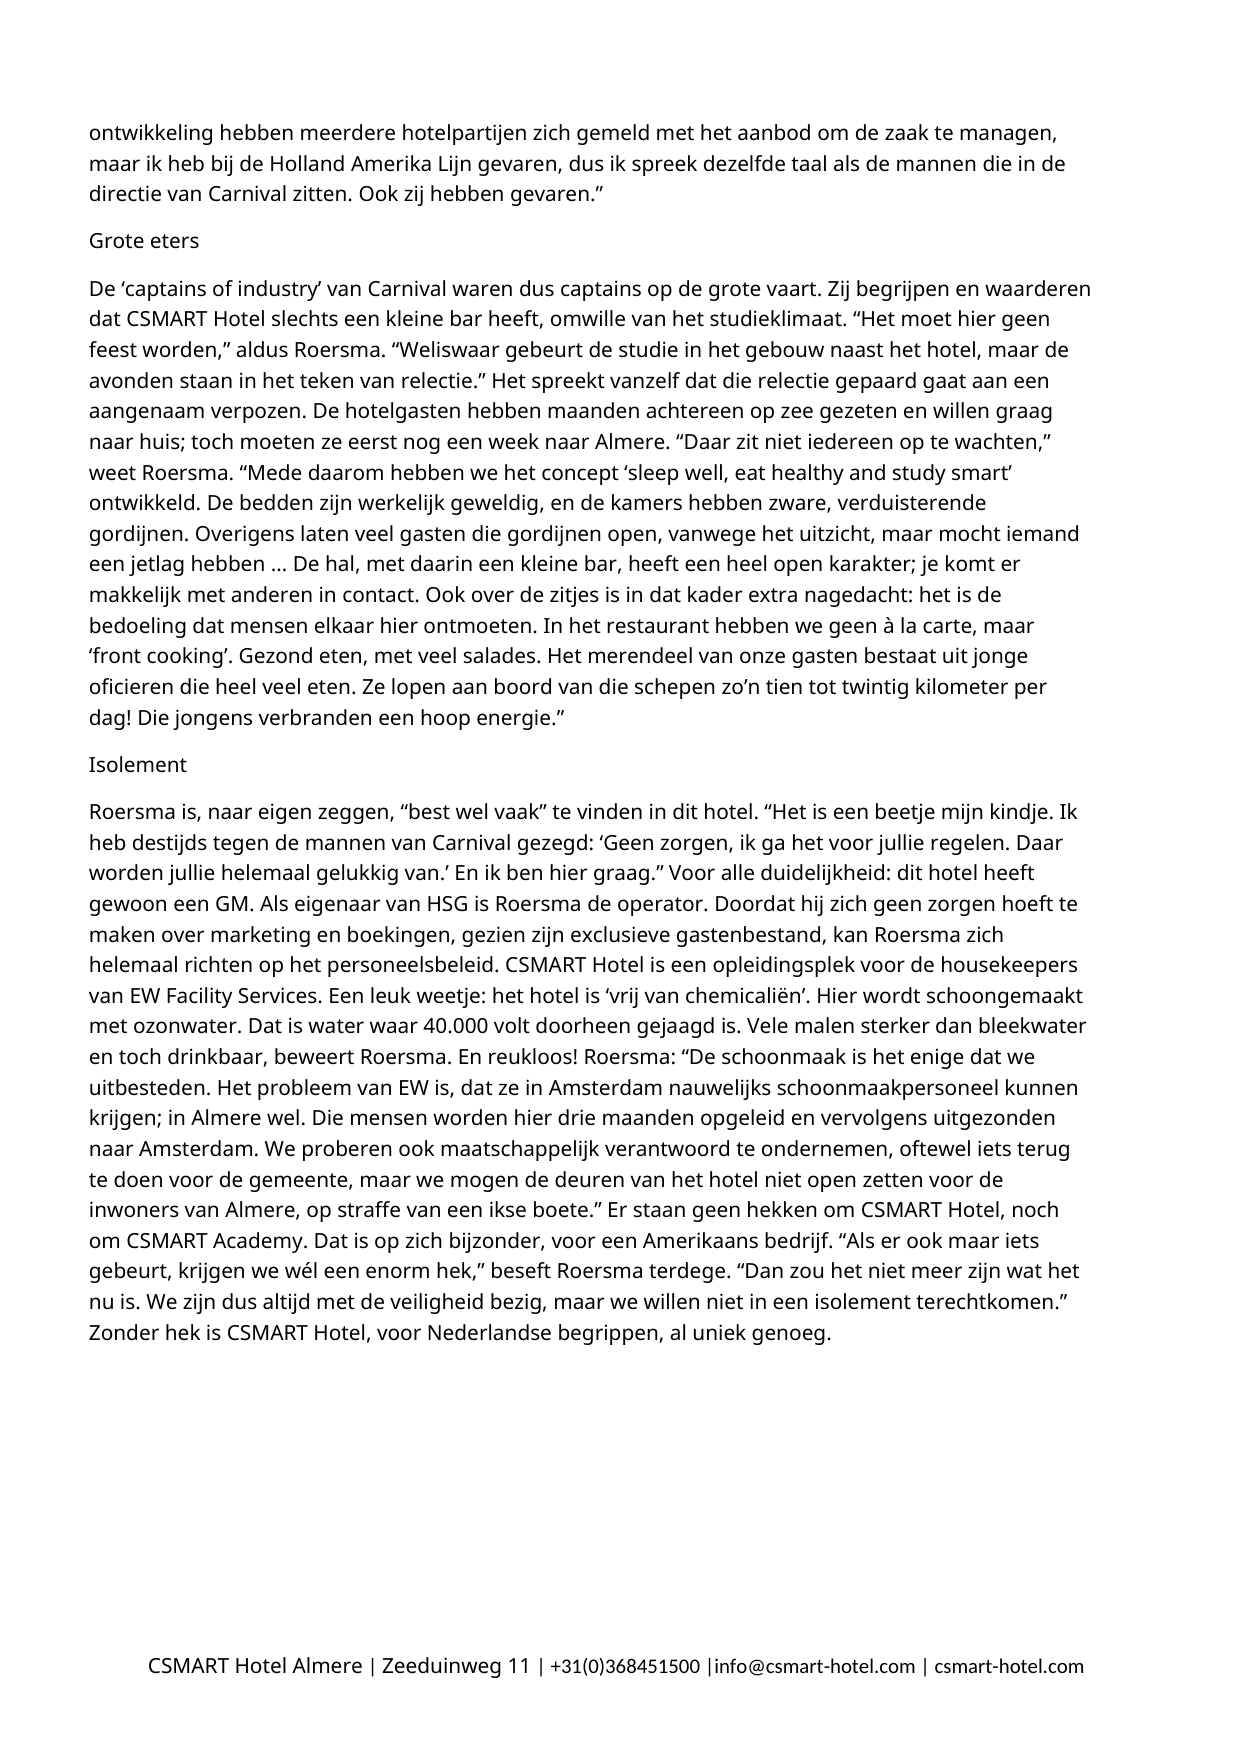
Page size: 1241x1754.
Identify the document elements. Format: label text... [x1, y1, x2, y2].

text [89, 118, 1092, 208]
text Grote eters [89, 227, 1092, 255]
text De ‘captains of industry’ van Carnival waren dus captains op de grote vaart. Zij begrijpen en waarderen dat CSMART Hotel slechts een kleine bar heeft, omwille van het studieklimaat. “Het moet hier geen feest worden,” aldus Roersma. “Weliswaar gebeurt de studie in het gebouw naast het hotel, maar de avonden staan in het teken van relectie.” Het spreekt vanzelf dat die relectie gepaard gaat aan een aangenaam verpozen. De hotelgasten hebben maanden achtereen op zee gezeten en willen graag naar huis; toch moeten ze eerst nog een week naar Almere. “Daar zit niet iedereen op te wachten,” weet Roersma. “Mede daarom hebben we het concept ‘sleep well, eat healthy and study smart’ ontwikkeld. De bedden zijn werkelijk geweldig, en de kamers hebben zware, verduisterende gordijnen. Overigens laten veel gasten die gordijnen open, vanwege het uitzicht, maar mocht iemand een jetlag hebben … De hal, met daarin een kleine bar, heeft een heel open karakter; je komt er makkelijk met anderen in contact. Ook over de zitjes is in dat kader extra nagedacht: het is de bedoeling dat mensen elkaar hier ontmoeten. In het restaurant hebben we geen à la carte, maar ‘front cooking’. Gezond eten, met veel salades. Het merendeel van onze gasten bestaat uit jonge oficieren die heel veel eten. Ze lopen aan boord van die schepen zo’n tien tot twintig kilometer per dag! Die jongens verbranden een hoop energie.” [89, 274, 1092, 731]
text Roersma is, naar eigen zeggen, “best wel vaak” te vinden in dit hotel. “Het is een beetje mijn kindje. Ik heb destijds tegen de mannen van Carnival gezegd: ‘Geen zorgen, ik ga het voor jullie regelen. Daar worden jullie helemaal gelukkig van.’ En ik ben hier graag.” Voor alle duidelijkheid: dit hotel heeft gewoon een GM. Als eigenaar van HSG is Roersma de operator. Doordat hij zich geen zorgen hoeft te maken over marketing en boekingen, gezien zijn exclusieve gastenbestand, kan Roersma zich helemaal richten op het personeelsbeleid. CSMART Hotel is een opleidingsplek voor de housekeepers van EW Facility Services. Een leuk weetje: het hotel is ‘vrij van chemicaliën’. Hier wordt schoongemaakt met ozonwater. Dat is water waar 40.000 volt doorheen gejaagd is. Vele malen sterker dan bleekwater en toch drinkbaar, beweert Roersma. En reukloos! Roersma: “De schoonmaak is het enige dat we uitbesteden. Het probleem van EW is, dat ze in Amsterdam nauwelijks schoonmaakpersoneel kunnen krijgen; in Almere wel. Die mensen worden hier drie maanden opgeleid en vervolgens uitgezonden naar Amsterdam. We proberen ook maatschappelijk verantwoord te ondernemen, oftewel iets terug te doen voor de gemeente, maar we mogen de deuren van het hotel niet open zetten voor de inwoners van Almere, op straffe van een ikse boete.” Er staan geen hekken om CSMART Hotel, noch om CSMART Academy. Dat is op zich bijzonder, voor een Amerikaans bedrijf. “Als er ook maar iets gebeurt, krijgen we wél een enorm hek,” beseft Roersma terdege. “Dan zou het niet meer zijn wat het nu is. We zijn dus altijd met de veiligheid bezig, maar we willen niet in een isolement terechtkomen.” Zonder hek is CSMART Hotel, voor Nederlandse begrippen, al uniek genoeg. [89, 797, 1092, 1346]
text Isolement [89, 750, 1092, 778]
